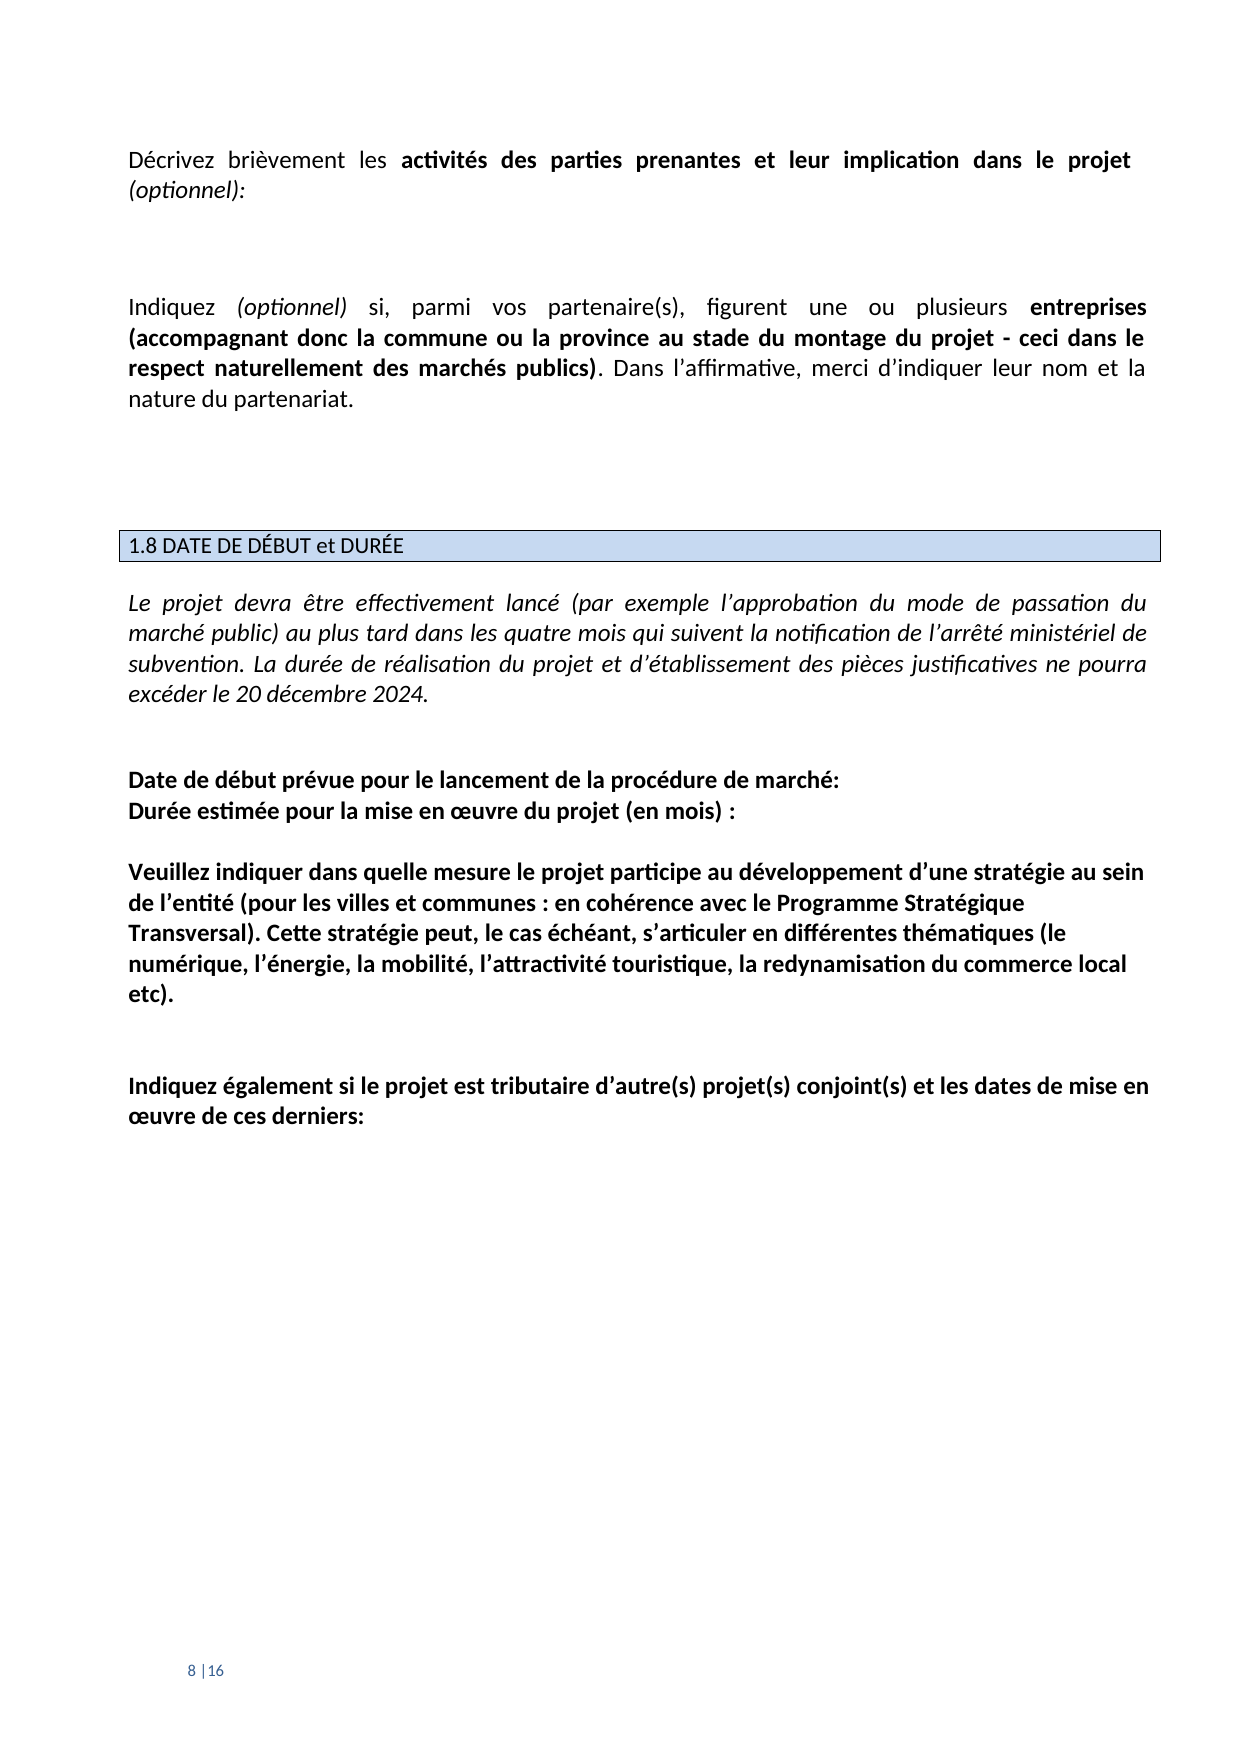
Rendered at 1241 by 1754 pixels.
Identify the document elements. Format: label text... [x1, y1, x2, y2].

text Indiquez également si le projet est tributaire d’autre(s) projet(s) conjoint(s) et les dates de mise en œuvre de ces derniers: [128, 1070, 1152, 1131]
text Indiquez (optionnel) si, parmi vos partenaire(s), figurent une ou plusieurs entreprises (accompagnant donc la commune ou la province au stade du montage du projet - ceci dans le respect naturellement des marchés publics). Dans l’affirmative, merci d’indiquer leur nom et la nature du partenariat. [128, 291, 1147, 413]
text Veuillez indiquer dans quelle mesure le projet participe au développement d’une stratégie au sein de l’entité (pour les villes et communes : en cohérence avec le Programme Stratégique Transversal). Cette stratégie peut, le cas échéant, s’articuler en différentes thématiques (le numérique, l’énergie, la mobilité, l’attractivité touristique, la redynamisation du commerce local etc). [128, 856, 1152, 1009]
text Décrivez brièvement les activités des parties prenantes et leur implication dans le projet (optionnel): [128, 144, 1152, 205]
text Le projet devra être effectivement lancé (par exemple l’approbation du mode de passation du marché public) au plus tard dans les quatre mois qui suivent la notification de l’arrêté ministériel de subvention. La durée de réalisation du projet et d’établissement des pièces justificatives ne pourra excéder le 20 décembre 2024. [128, 587, 1152, 709]
text Durée estimée pour la mise en œuvre du projet (en mois) : [128, 795, 1152, 826]
text Date de début prévue pour le lancement de la procédure de marché: [128, 765, 1152, 795]
subtitle 1.8 DATE DE DÉBUT et DURÉE [120, 531, 1160, 561]
